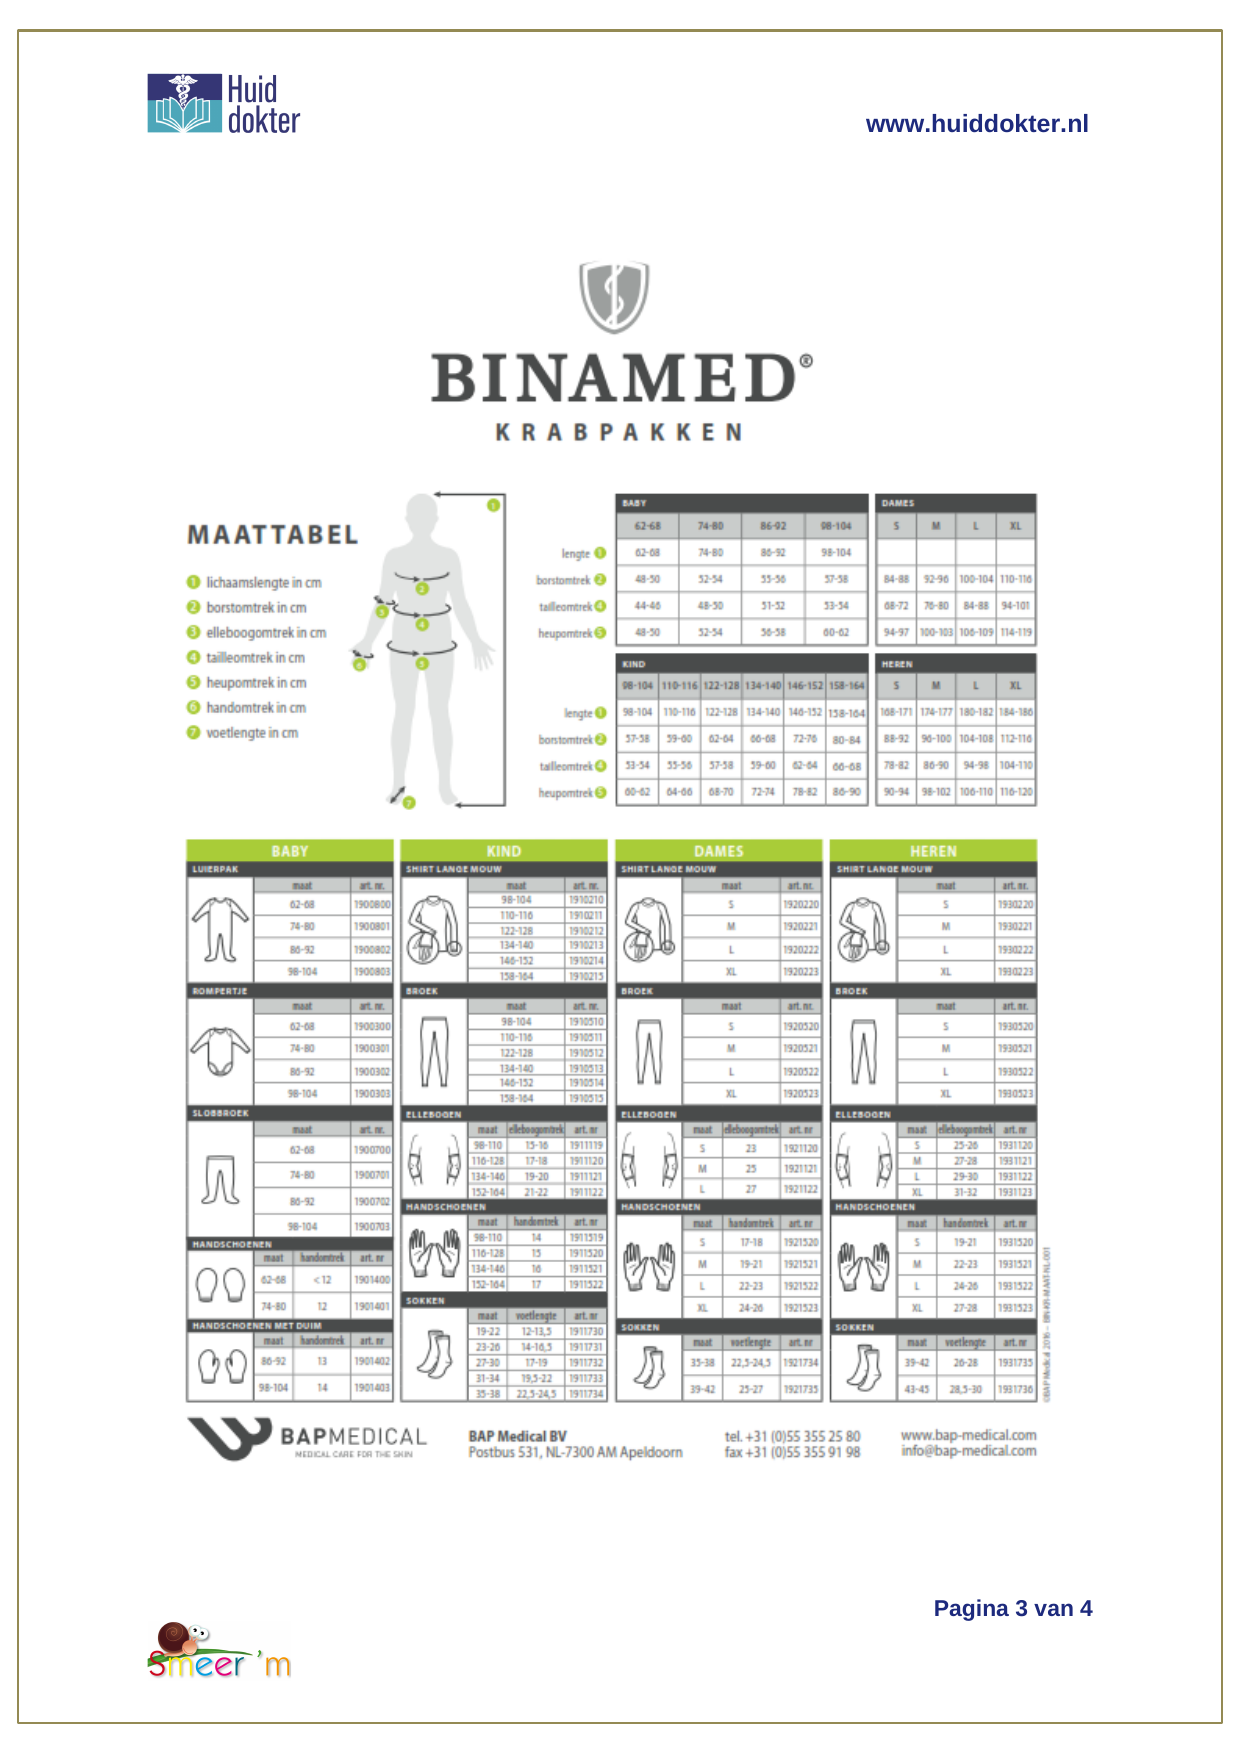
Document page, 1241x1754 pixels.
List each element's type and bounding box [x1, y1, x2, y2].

picture [147, 189, 1077, 1506]
picture [147, 73, 302, 133]
picture [147, 1621, 292, 1681]
